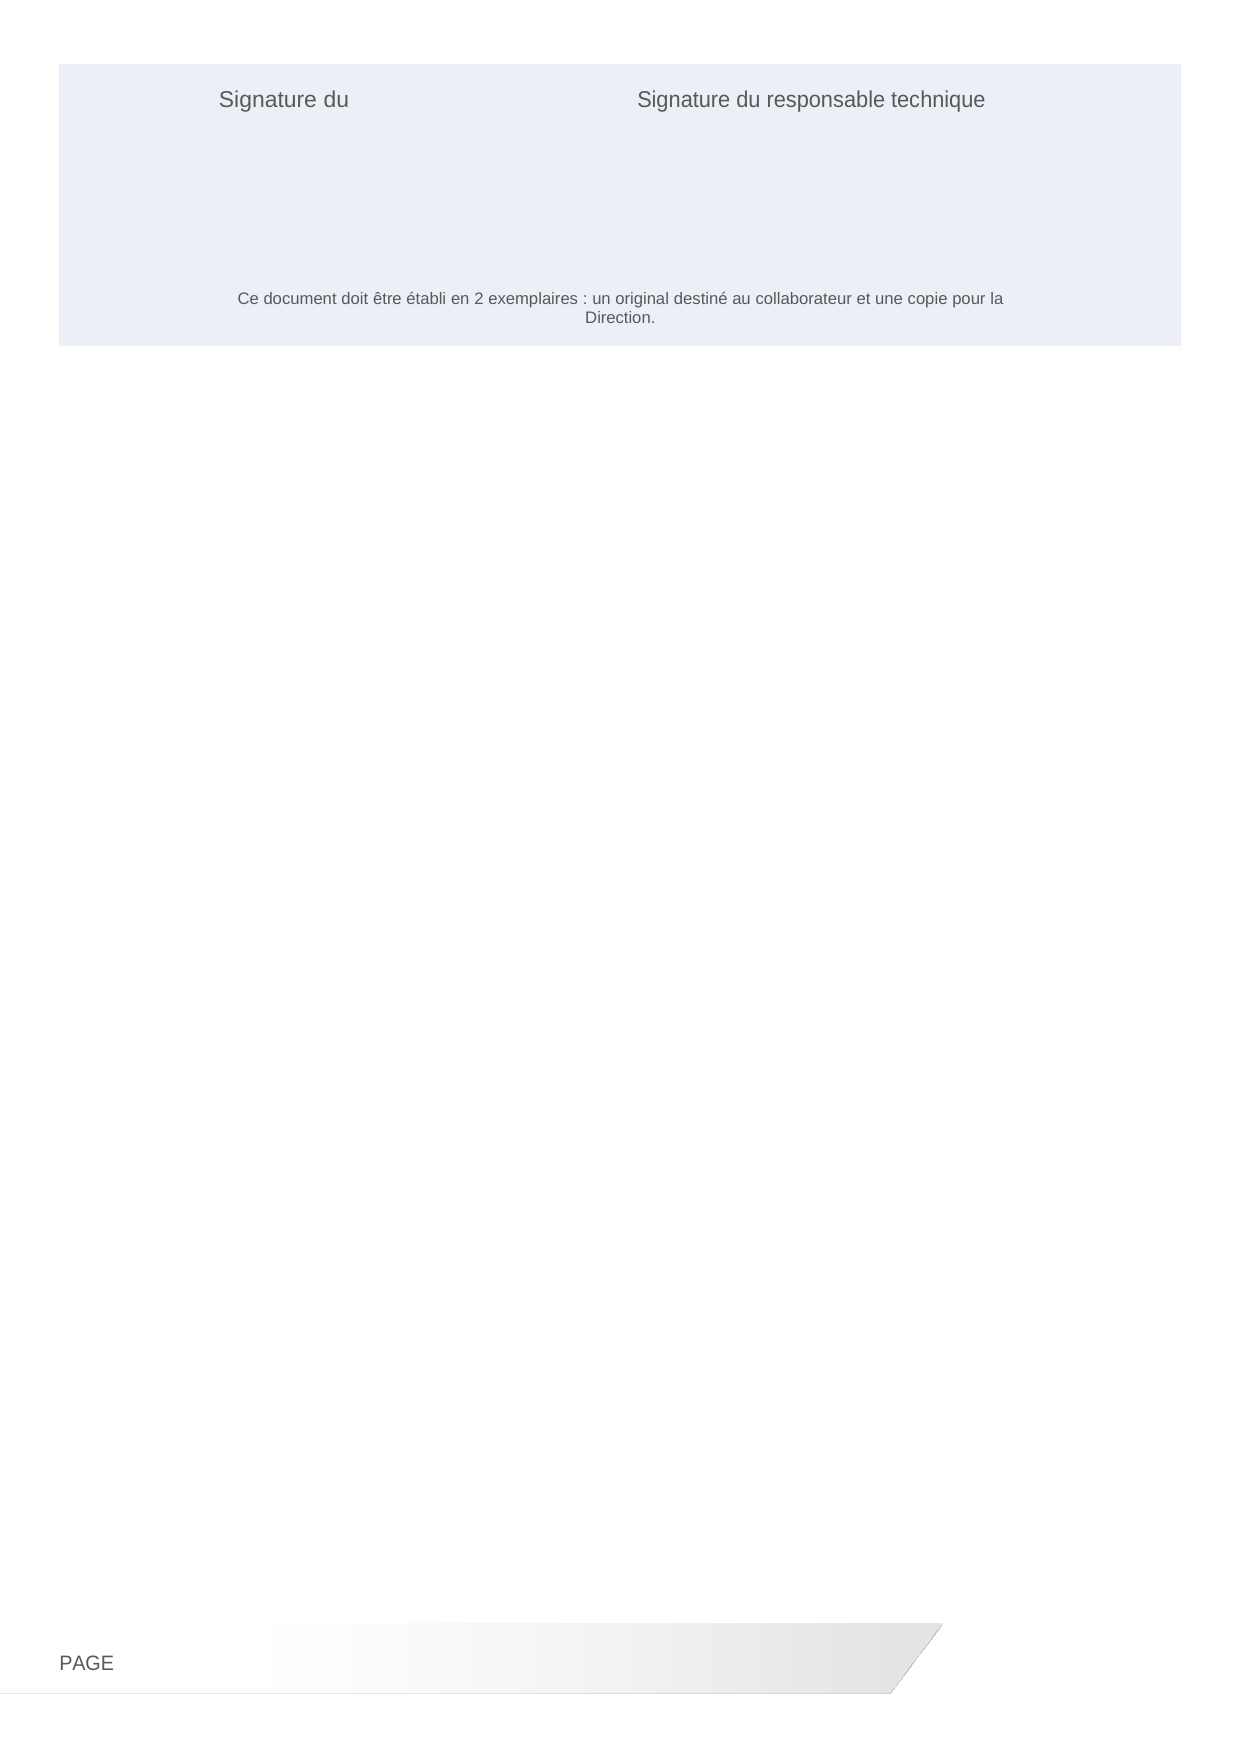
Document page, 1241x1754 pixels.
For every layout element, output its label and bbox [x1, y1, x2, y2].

picture [0, 1622, 943, 1695]
